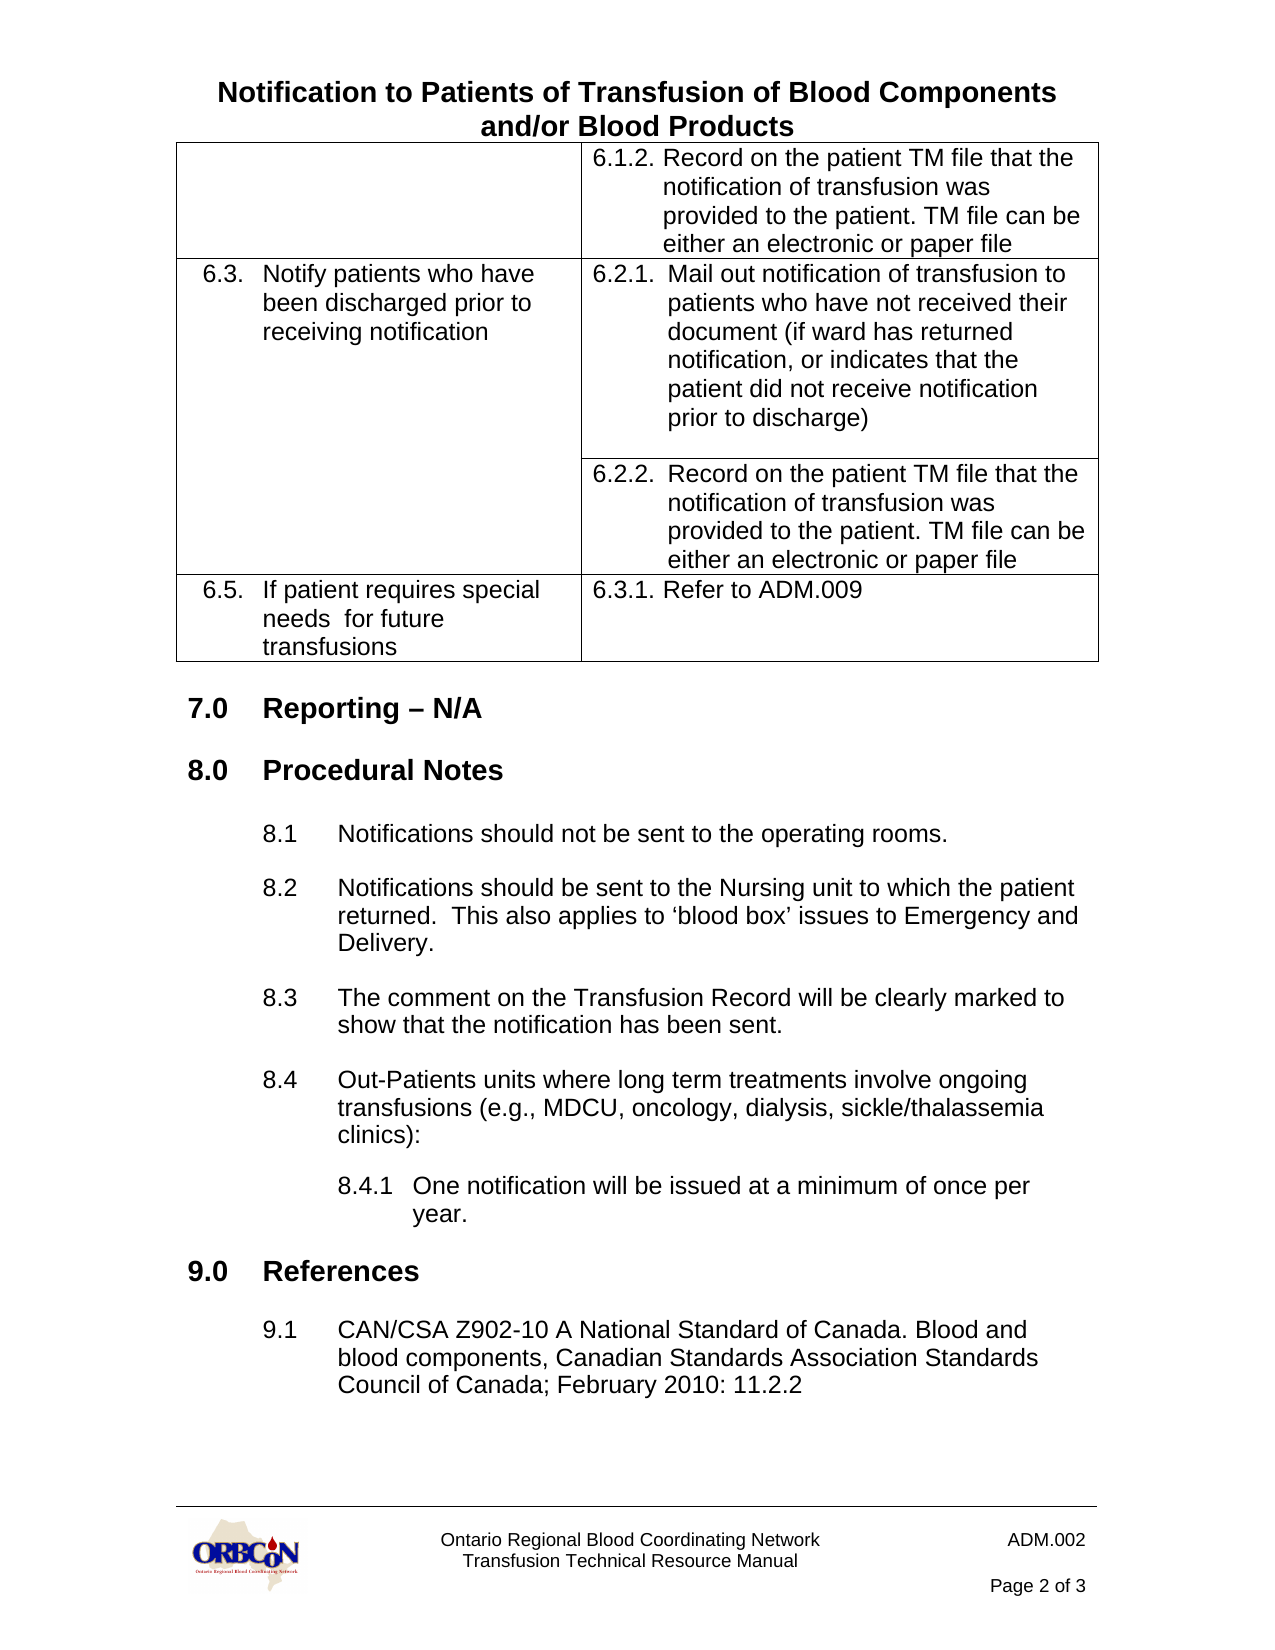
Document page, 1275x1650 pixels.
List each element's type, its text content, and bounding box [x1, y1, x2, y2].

table_cell If patient requires special needs for future transfusions [177, 575, 581, 661]
subtitle Notifications should not be sent to the operating rooms. [262, 820, 1087, 875]
list References [187, 1256, 1087, 1288]
table_cell Refer to ADM.009 [582, 575, 1098, 661]
subtitle The comment on the Transfusion Record will be clearly marked to show that the notification has been sent. [262, 984, 1087, 1067]
list CAN/CSA Z902-10 A National Standard of Canada. Blood and blood components, Canadian Standards Association Standards Council of Canada; February 2010: 11.2.2 [262, 1317, 1087, 1399]
table_cell Record on the patient TM file that the notification of transfusion was provided to the patient. TM file can be either an electronic or paper file [582, 459, 1098, 574]
table_cell Record on the patient TM file that the notification of transfusion was provided to the patient. TM file can be either an electronic or paper file [582, 143, 1098, 258]
subtitle Notifications should be sent to the Nursing unit to which the patient returned. This also applies to ‘blood box’ issues to Emergency and Delivery. [262, 875, 1087, 984]
picture [187, 1518, 308, 1594]
list Procedural Notes [187, 753, 1087, 787]
list One notification will be issued at a minimum of once per year. [337, 1173, 1087, 1227]
table_cell Mail out notification of transfusion to patients who have not received their document (if ward has returned notification, or indicates that the patient did not receive notification prior to discharge) [582, 259, 1098, 458]
subtitle Out-Patients units where long term treatments involve ongoing transfusions (e.g., MDCU, oncology, dialysis, sickle/thalassemia clinics): [262, 1067, 1087, 1149]
table_cell Notify patients who have been discharged prior to receiving notification [177, 259, 581, 574]
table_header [177, 143, 581, 258]
list Reporting – N/A [187, 691, 1087, 724]
